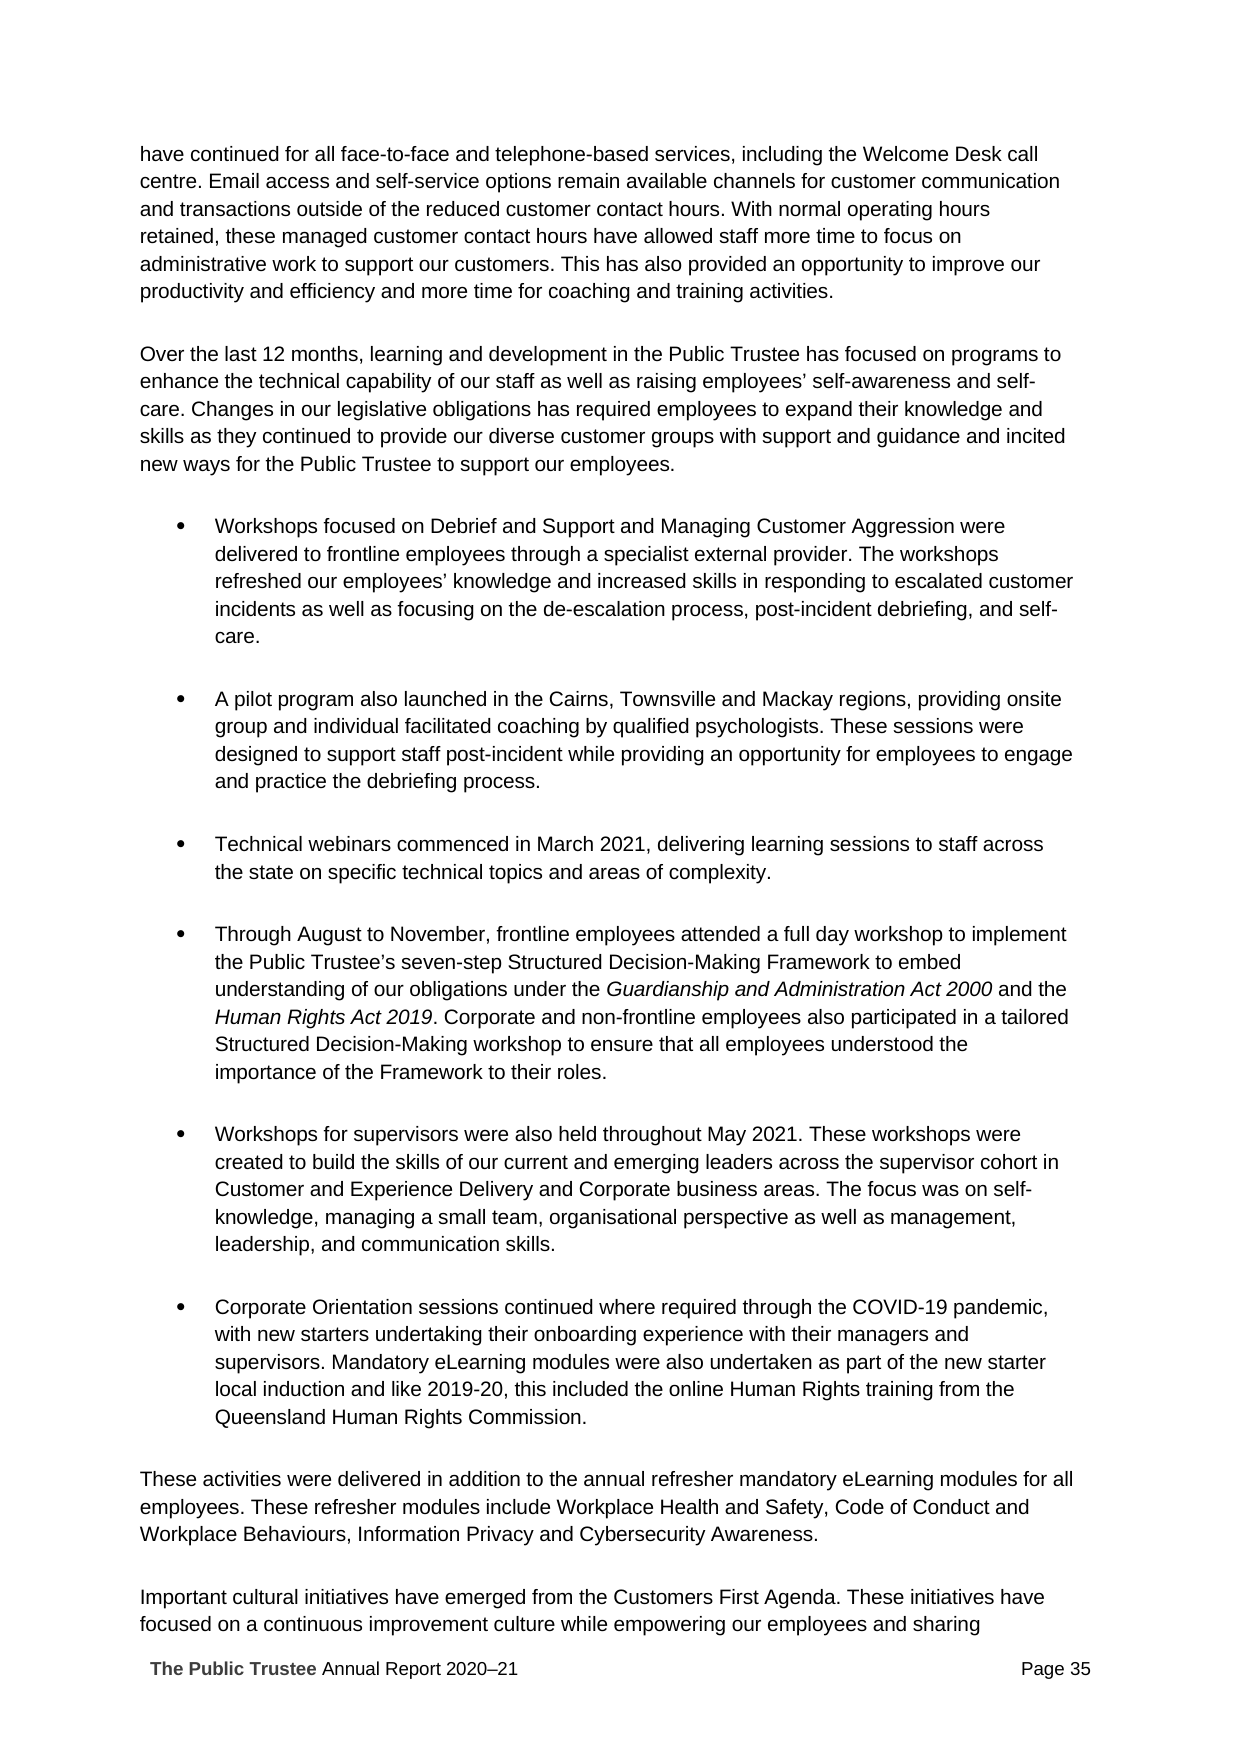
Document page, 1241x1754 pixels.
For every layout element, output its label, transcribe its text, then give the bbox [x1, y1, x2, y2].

text Over the last 12 months, learning and development in the Public Trustee has focused on programs to enhance the technical capability of our staff as well as raising employees’ self-awareness and self-care. Changes in our legislative obligations has required employees to expand their knowledge and skills as they continued to provide our diverse customer groups with support and guidance and incited new ways for the Public Trustee to support our employees. [139, 342, 1076, 476]
list Through August to November, frontline employees attended a full day workshop to implement the Public Trustee’s seven-step Structured Decision-Making Framework to embed understanding of our obligations under the Guardianship and Administration Act 2000 and the Human Rights Act 2019. Corporate and non-frontline employees also participated in a tailored Structured Decision-Making workshop to ensure that all employees understood the importance of the Framework to their roles. [177, 922, 1076, 1083]
list Corporate Orientation sessions continued where required through the COVID-19 pandemic, with new starters undertaking their onboarding experience with their managers and supervisors. Mandatory eLearning modules were also undertaken as part of the new starter local induction and like 2019-20, this included the online Human Rights training from the Queensland Human Rights Commission. [177, 1295, 1076, 1429]
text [139, 1585, 1076, 1636]
list Workshops focused on Debrief and Support and Managing Customer Aggression were delivered to frontline employees through a specialist external provider. The workshops refreshed our employees’ knowledge and increased skills in responding to escalated customer incidents as well as focusing on the de-escalation process, post-incident debriefing, and self-care. [177, 514, 1076, 648]
text These activities were delivered in addition to the annual refresher mandatory eLearning modules for all employees. These refresher modules include Workplace Health and Safety, Code of Conduct and Workplace Behaviours, Information Privacy and Cybersecurity Awareness. [139, 1467, 1076, 1546]
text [139, 142, 1076, 303]
list Technical webinars commenced in March 2021, delivering learning sessions to staff across the state on specific technical topics and areas of complexity. [177, 832, 1076, 883]
list Workshops for supervisors were also held throughout May 2021. These workshops were created to build the skills of our current and emerging leaders across the supervisor cohort in Customer and Experience Delivery and Corporate business areas. The focus was on self-knowledge, managing a small team, organisational perspective as well as management, leadership, and communication skills. [177, 1122, 1076, 1256]
list A pilot program also launched in the Cairns, Townsville and Mackay regions, providing onsite group and individual facilitated coaching by qualified psychologists. These sessions were designed to support staff post-incident while providing an opportunity for employees to engage and practice the debriefing process. [177, 687, 1076, 793]
